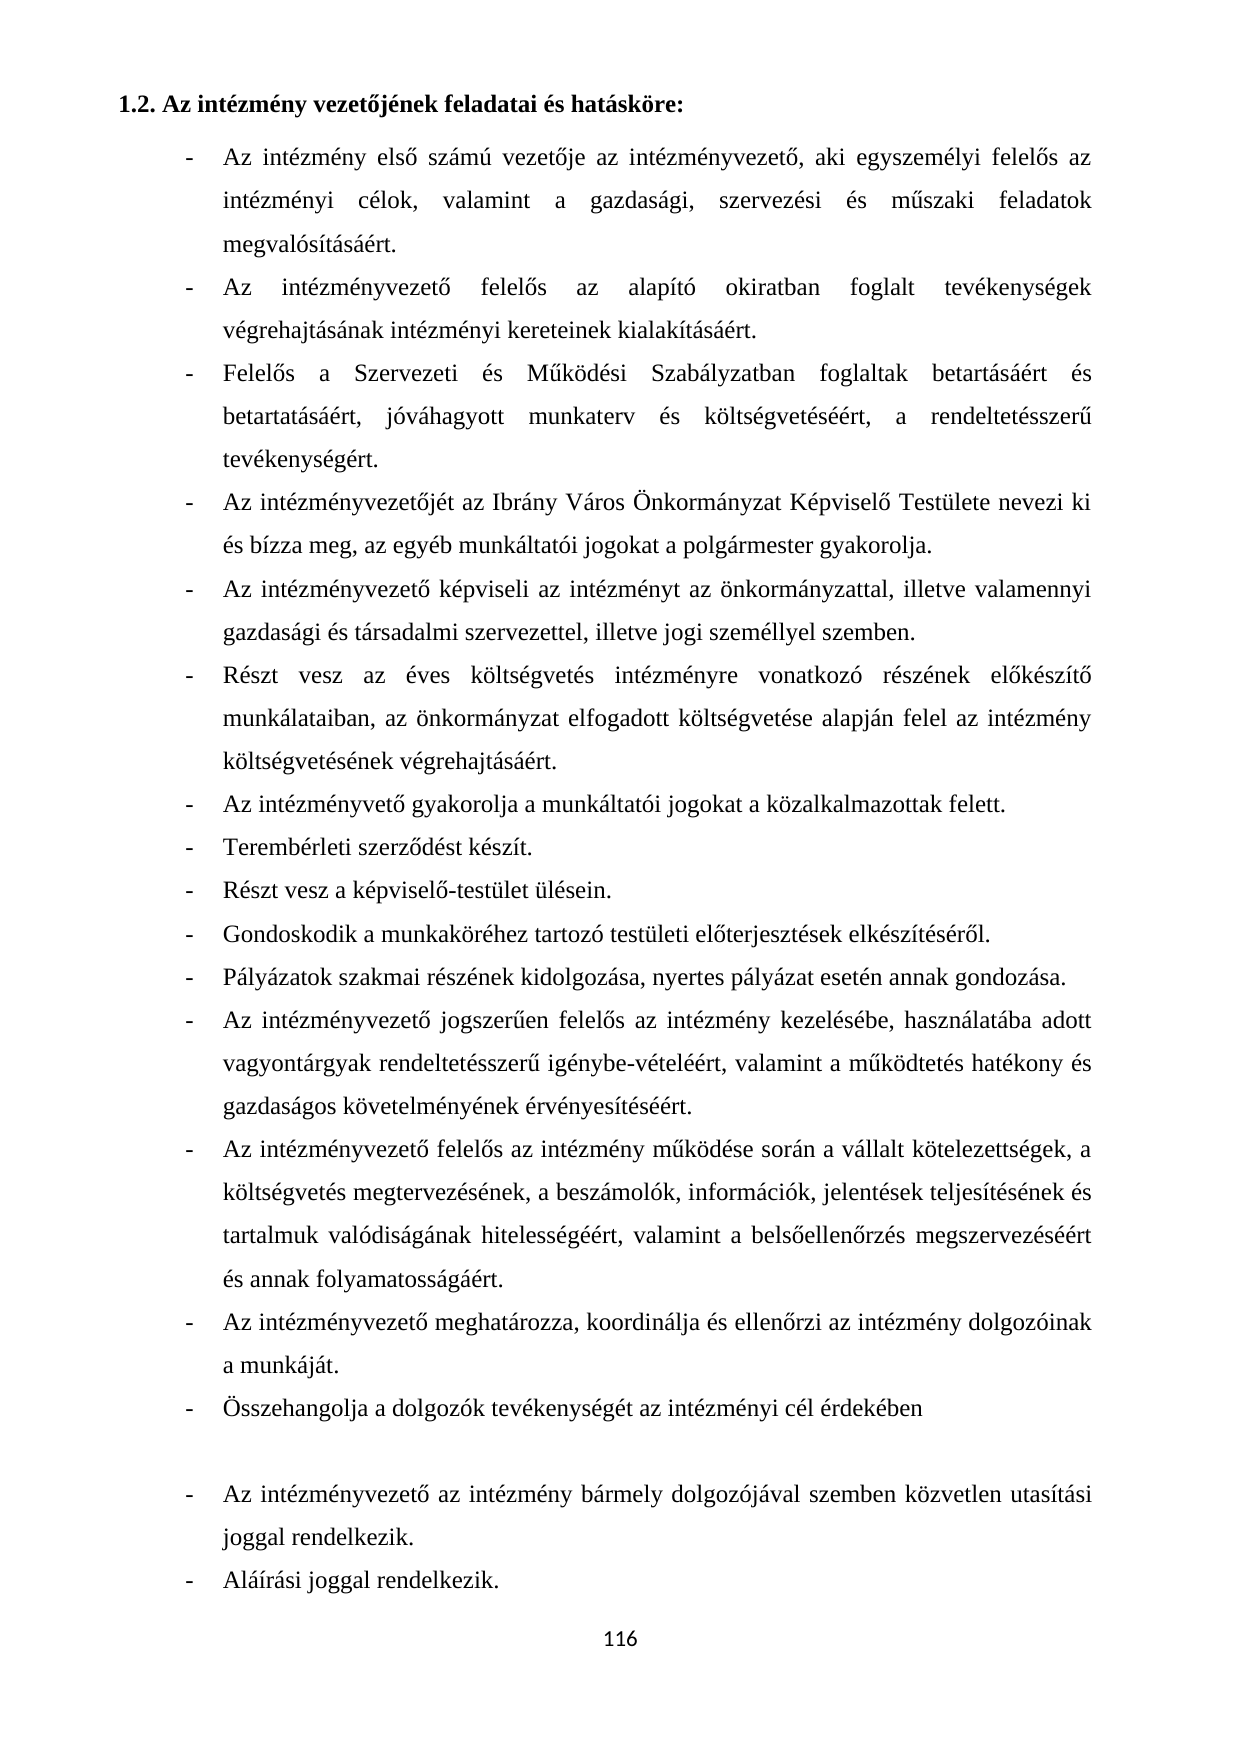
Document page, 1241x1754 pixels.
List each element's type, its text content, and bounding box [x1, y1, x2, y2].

list Összehangolja a dolgozók tevékenységét az intézményi cél érdekében [185, 1393, 1092, 1422]
list Gondoskodik a munkaköréhez tartozó testületi előterjesztések elkészítéséről. [185, 919, 1092, 947]
list Aláírási joggal rendelkezik. [185, 1566, 1092, 1594]
list Az intézményvezető az intézmény bármely dolgozójával szemben közvetlen utasítási joggal rendelkezik. [185, 1479, 1092, 1551]
list Az intézményvezető jogszerűen felelős az intézmény kezelésébe, használatába adott vagyontárgyak rendeltetésszerű igénybe-vételéért, valamint a működtetés hatékony és gazdaságos követelményének érvényesítéséért. [185, 1005, 1092, 1120]
list Terembérleti szerződést készít. [185, 832, 1092, 861]
list Részt vesz az éves költségvetés intézményre vonatkozó részének előkészítő munkálataiban, az önkormányzat elfogadott költségvetése alapján felel az intézmény költségvetésének végrehajtásáért. [185, 660, 1092, 775]
list Az intézmény első számú vezetője az intézményvezető, aki egyszemélyi felelős az intézményi célok, valamint a gazdasági, szervezési és műszaki feladatok megvalósításáért. [185, 142, 1092, 257]
list Az intézményvezető meghatározza, koordinálja és ellenőrzi az intézmény dolgozóinak a munkáját. [185, 1307, 1092, 1379]
list Az intézményvezető felelős az alapító okiratban foglalt tevékenységek végrehajtásának intézményi kereteinek kialakításáért. [185, 272, 1092, 344]
list Részt vesz a képviselő-testület ülésein. [185, 876, 1092, 904]
text 1.2. Az intézmény vezetőjének feladatai és hatásköre: [118, 89, 1092, 117]
list Felelős a Szervezeti és Működési Szabályzatban foglaltak betartásáért és betartatásáért, jóváhagyott munkaterv és költségvetéséért, a rendeltetésszerű tevékenységért. [185, 358, 1092, 473]
list Az intézményvető gyakorolja a munkáltatói jogokat a közalkalmazottak felett. [185, 789, 1092, 818]
list Pályázatok szakmai részének kidolgozása, nyertes pályázat esetén annak gondozása. [185, 962, 1092, 991]
list Az intézményvezetőjét az Ibrány Város Önkormányzat Képviselő Testülete nevezi ki és bízza meg, az egyéb munkáltatói jogokat a polgármester gyakorolja. [185, 487, 1092, 559]
list Az intézményvezető képviseli az intézményt az önkormányzattal, illetve valamennyi gazdasági és társadalmi szervezettel, illetve jogi személlyel szemben. [185, 574, 1092, 646]
list Az intézményvezető felelős az intézmény működése során a vállalt kötelezettségek, a költségvetés megtervezésének, a beszámolók, információk, jelentések teljesítésének és tartalmuk valódiságának hitelességéért, valamint a belsőellenőrzés megszervezéséért és annak folyamatosságáért. [185, 1134, 1092, 1292]
